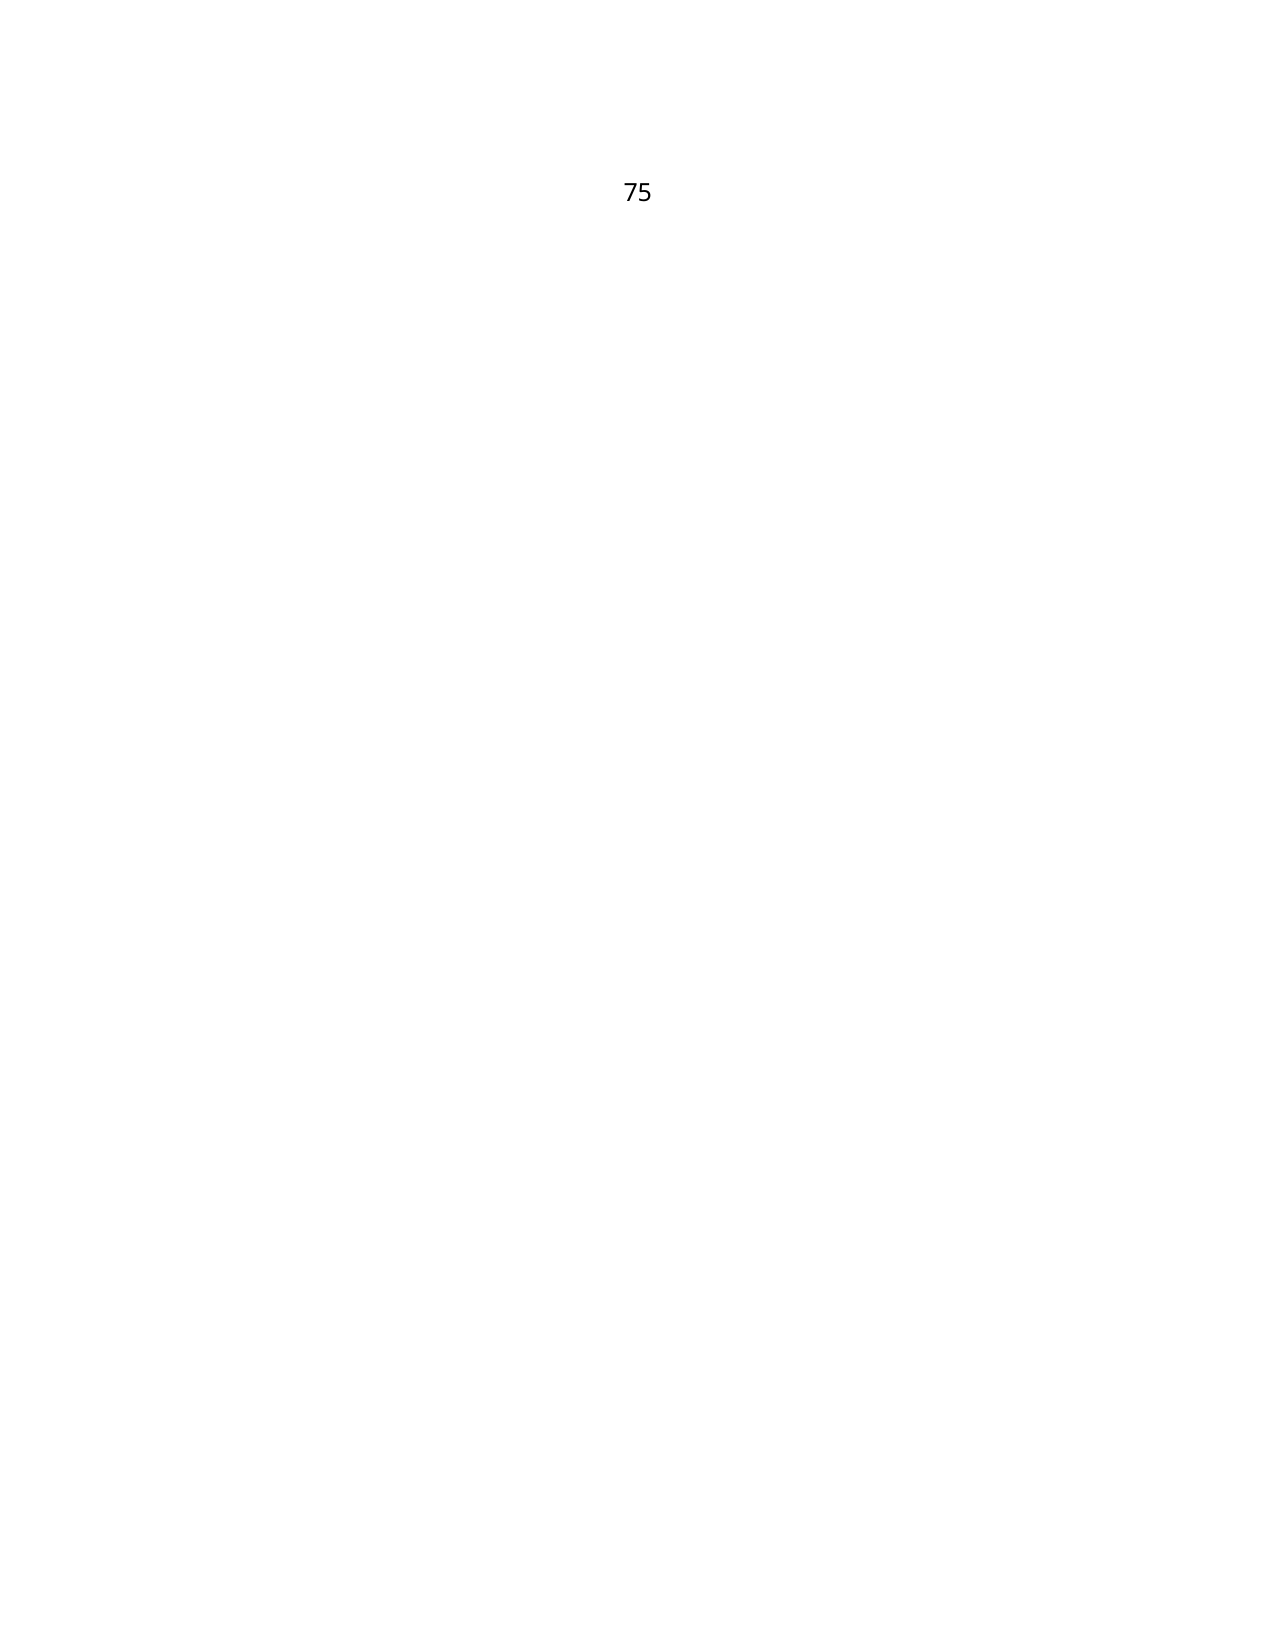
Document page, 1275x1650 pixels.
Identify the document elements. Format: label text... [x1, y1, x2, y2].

text 75 [75, 175, 1200, 209]
